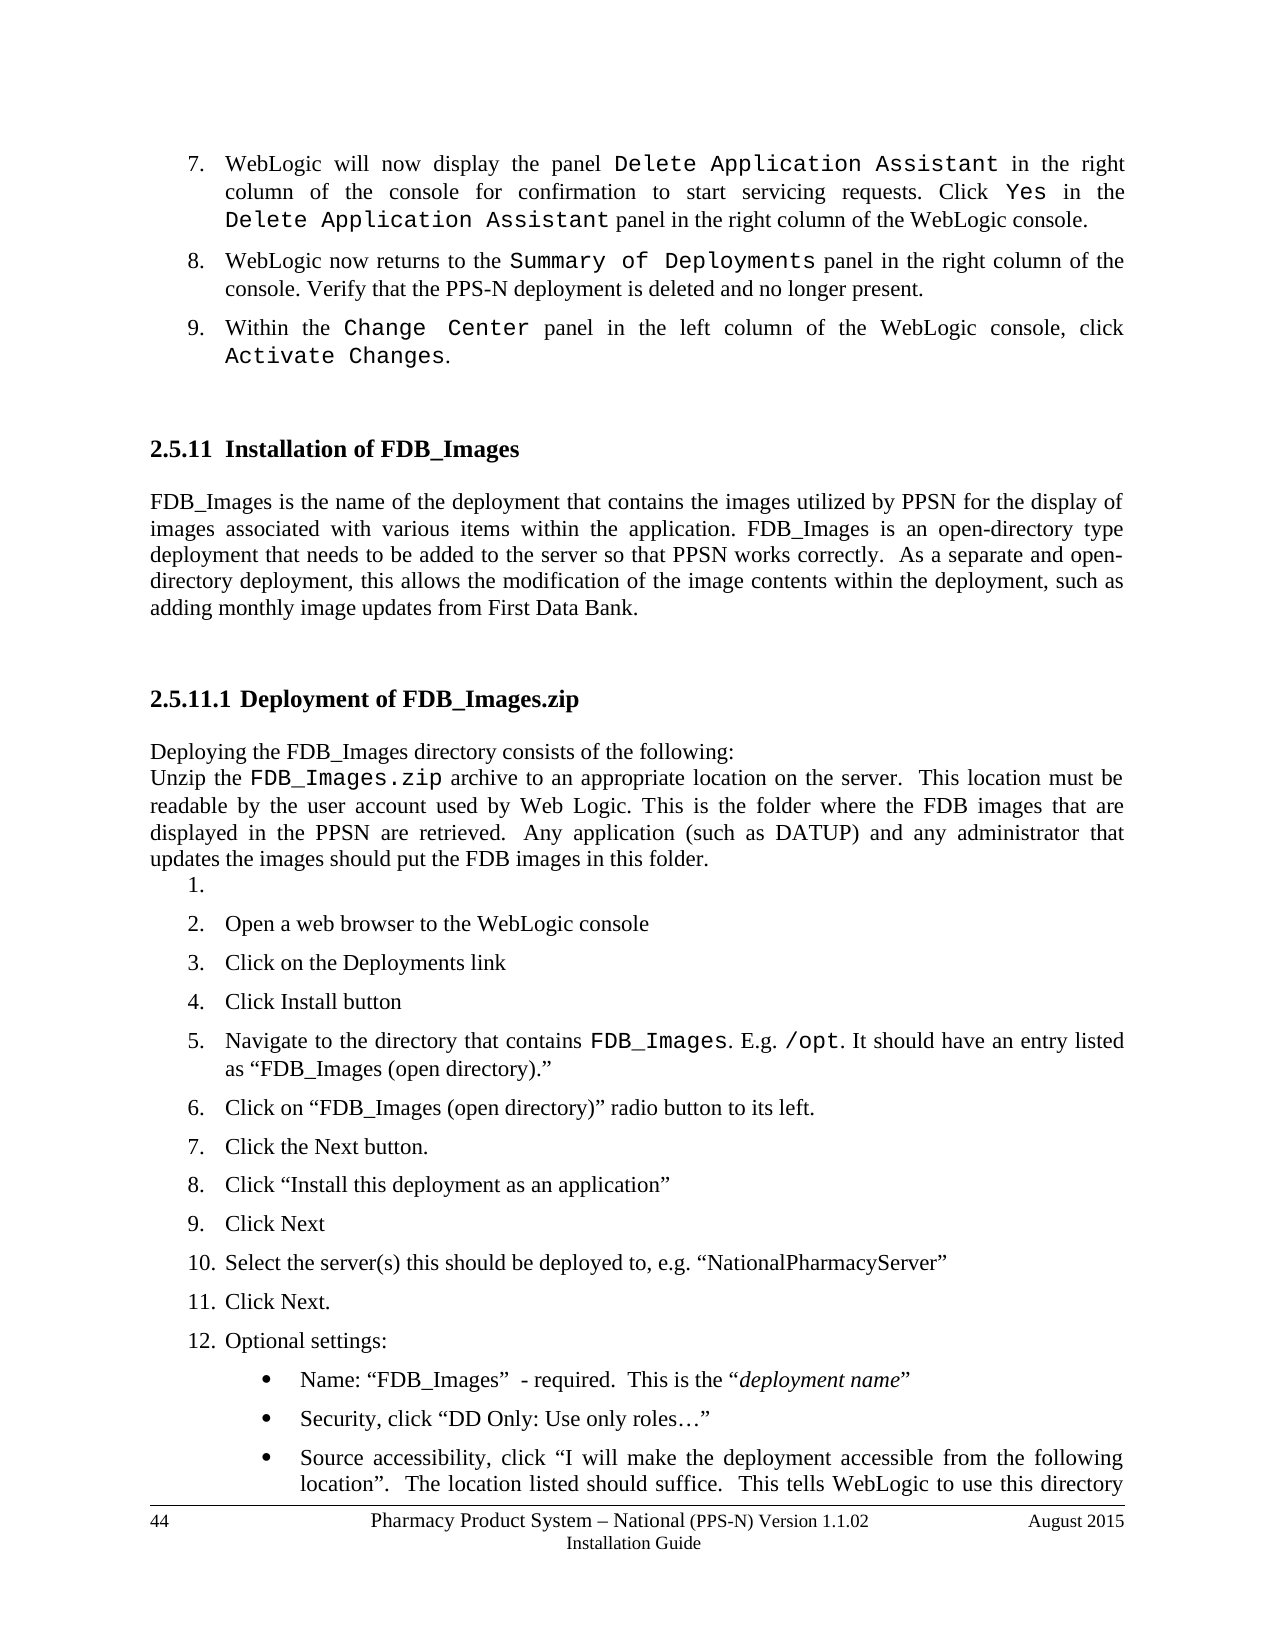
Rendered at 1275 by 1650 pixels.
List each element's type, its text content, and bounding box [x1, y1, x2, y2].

list Click Next. [187, 1288, 1125, 1314]
list Open a web browser to the WebLogic console [187, 910, 1125, 937]
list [262, 1443, 1125, 1496]
list Click “Install this deployment as an application” [187, 1172, 1125, 1198]
list Select the server(s) this should be deployed to, e.g. “NationalPharmacyServer” [187, 1249, 1125, 1276]
text Deploying the FDB_Images directory consists of the following: [150, 738, 1125, 764]
list Navigate to the directory that contains FDB_Images. E.g. /opt. It should have an entry listed as “FDB_Images (open directory).” [187, 1027, 1125, 1081]
list Click on “FDB_Images (open directory)” radio button to its left. [187, 1094, 1125, 1120]
list Name: “FDB_Images” - required. This is the “deployment name” [262, 1366, 1125, 1392]
list Click Install button [187, 988, 1125, 1014]
list Click the Next button. [187, 1133, 1125, 1159]
list Click Next [187, 1210, 1125, 1237]
list Within the Change Center panel in the left column of the WebLogic console, click Activate Changes. [187, 314, 1125, 371]
list Optional settings: [187, 1327, 1125, 1353]
text FDB_Images is the name of the deployment that contains the images utilized by PPSN for the display of images associated with various items within the application. FDB_Images is an open-directory type deployment that needs to be added to the server so that PPSN works correctly. As a separate and open-directory deployment, this allows the modification of the image contents within the deployment, such as adding monthly image updates from First Data Bank. [150, 488, 1125, 620]
list WebLogic now returns to the Summary of Deployments panel in the right column of the console. Verify that the PPS-N deployment is deleted and no longer present. [187, 247, 1125, 302]
list Security, click “DD Only: Use only roles…” [262, 1405, 1125, 1431]
list WebLogic will now display the panel Delete Application Assistant in the right column of the console for confirmation to start servicing requests. Click Yes in the Delete Application Assistant panel in the right column of the WebLogic console. [187, 150, 1125, 235]
list Click on the Deployments link [187, 949, 1125, 975]
subtitle Deployment of FDB_Images.zip [150, 684, 1125, 713]
text Unzip the FDB_Images.zip archive to an appropriate location on the server. This location must be readable by the user account used by Web Logic. This is the folder where the FDB images that are displayed in the PPSN are retrieved. Any application (such as DATUP) and any administrator that updates the images should put the FDB images in this folder. [150, 764, 1125, 871]
subtitle Installation of FDB_Images [150, 434, 1125, 463]
